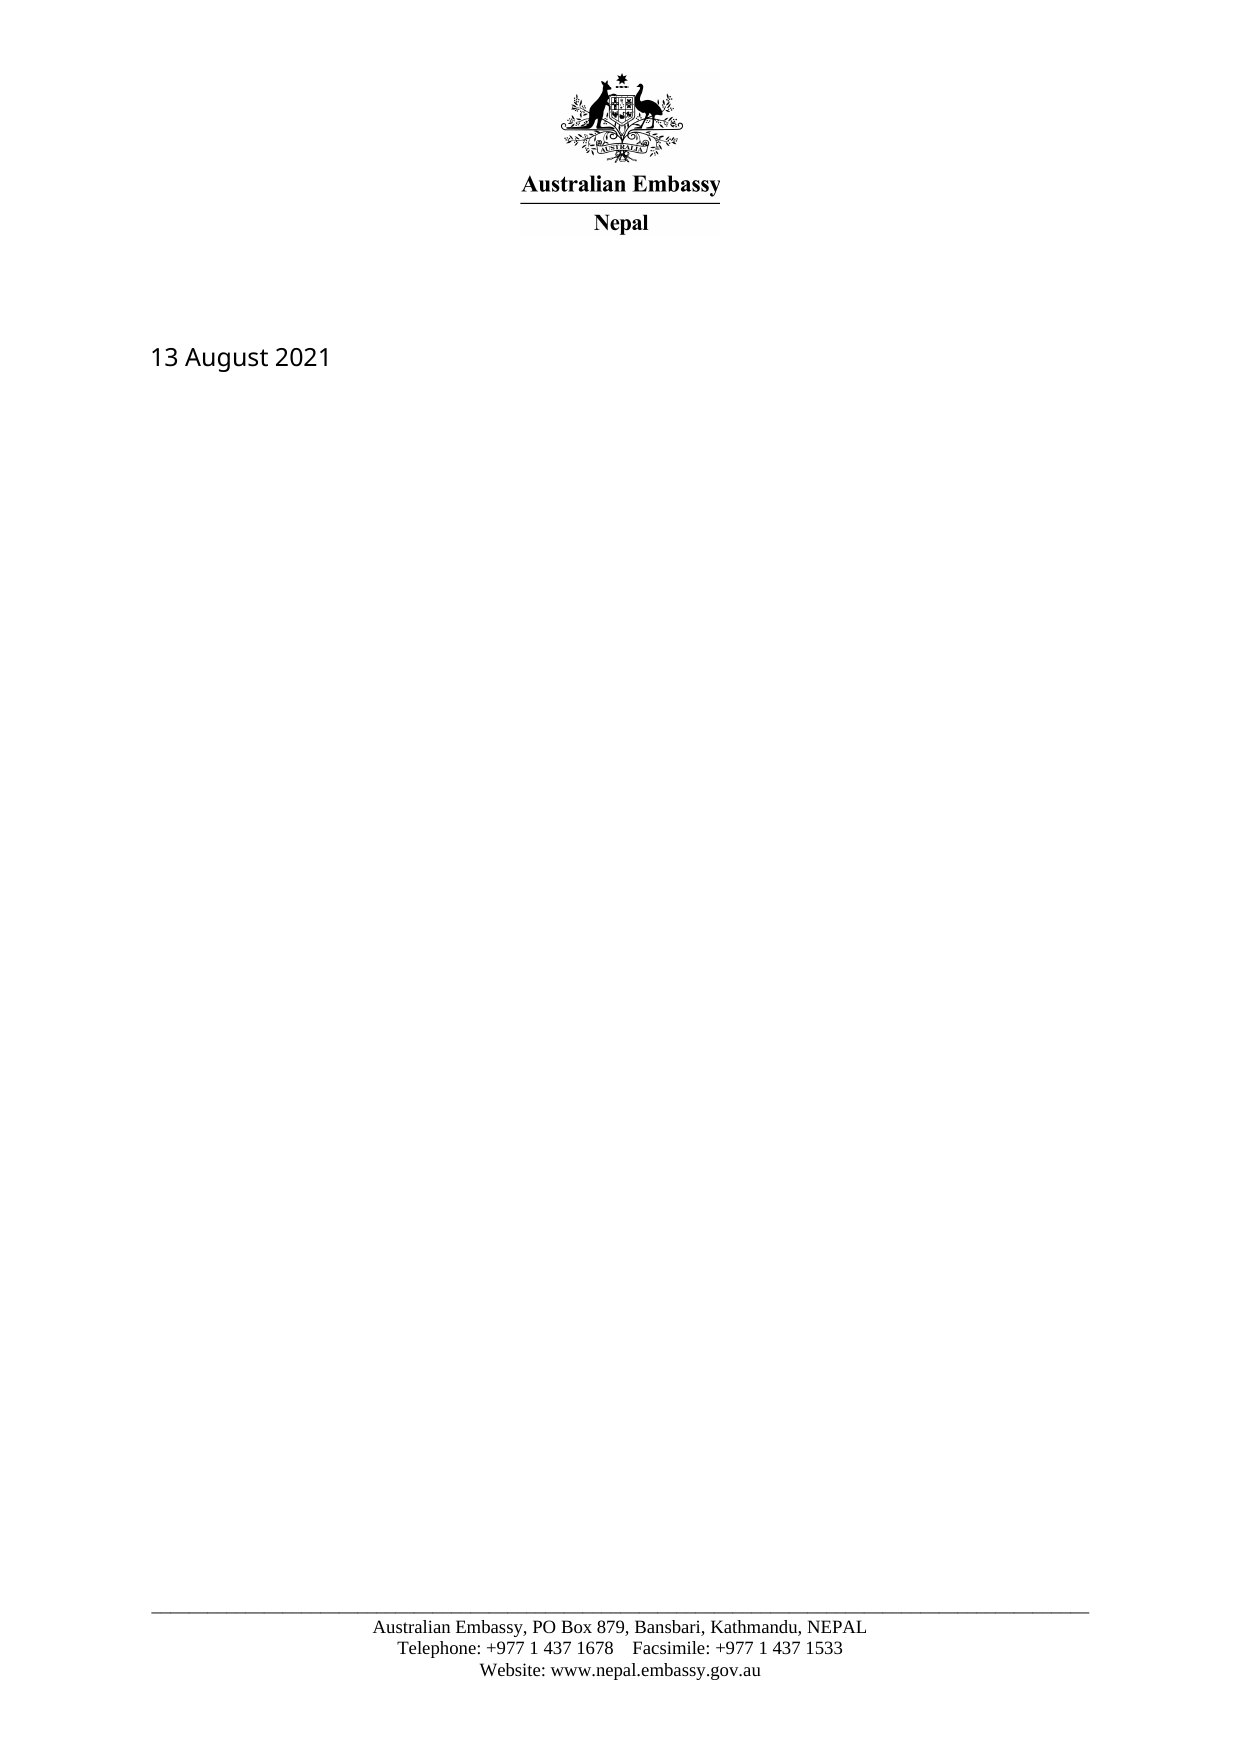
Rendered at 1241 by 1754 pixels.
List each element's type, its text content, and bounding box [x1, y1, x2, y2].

text 13 August 2021 [150, 340, 1090, 374]
picture [520, 73, 720, 238]
